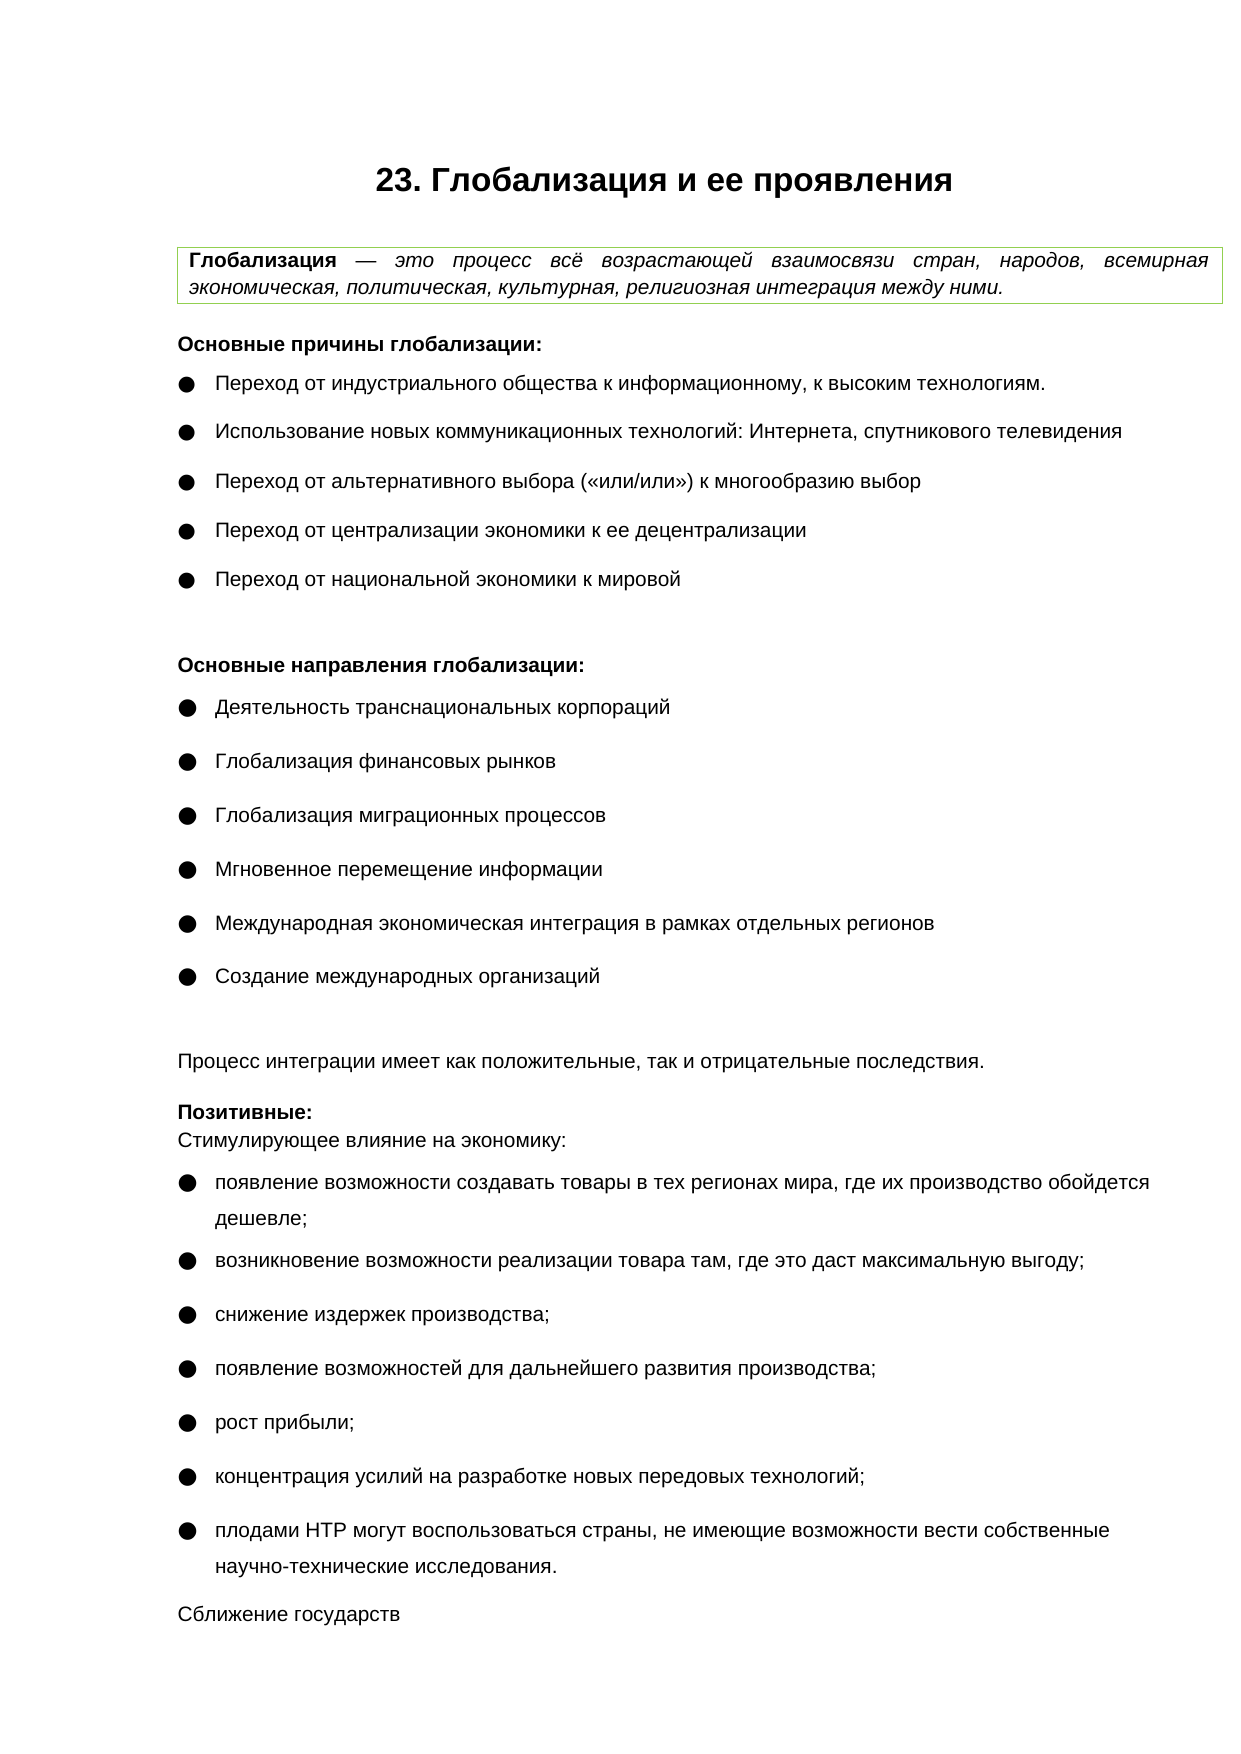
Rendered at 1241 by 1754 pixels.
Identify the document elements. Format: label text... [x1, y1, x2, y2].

text Основные причины глобализации: [177, 332, 1152, 356]
list плодами НТР могут воспользоваться страны, не имеющие возможности вести собственные научно-технические исследования. [177, 1503, 1152, 1577]
text Основные направления глобализации: [177, 653, 1152, 677]
list возникновение возможности реализации товара там, где это даст максимальную выгоду; [177, 1233, 1152, 1280]
list Деятельность транснациональных корпораций [177, 680, 1152, 727]
text Сближение государств [177, 1602, 1152, 1626]
text Позитивные: [177, 1100, 1152, 1124]
list Создание международных организаций [177, 950, 1152, 997]
text Процесс интеграции имеет как положительные, так и отрицательные последствия. [177, 1049, 1152, 1073]
list Глобализация финансовых рынков [177, 734, 1152, 781]
list Использование новых коммуникационных технологий: Интернета, спутникового телевидения [177, 408, 1152, 451]
list Переход от национальной экономики к мировой [177, 555, 1152, 598]
list Переход от централизации экономики к ее децентрализации [177, 506, 1152, 549]
list Глобализация миграционных процессов [177, 788, 1152, 835]
list рост прибыли; [177, 1395, 1152, 1442]
list снижение издержек производства; [177, 1287, 1152, 1334]
subtitle 23. Глобализация и ее проявления [177, 160, 1152, 198]
table_header Глобализация — это процесс всё возрастающей взаимосвязи стран, народов, всемирная экономическая, политическая, культурная, религиозная интеграция между ними. [178, 248, 1222, 303]
list Мгновенное перемещение информации [177, 842, 1152, 889]
list Переход от альтернативного выбора («или/или») к многообразию выбор [177, 457, 1152, 500]
list появление возможности создавать товары в тех регионах мира, где их производство обойдется дешевле; [177, 1155, 1152, 1230]
list Переход от индустриального общества к информационному, к высоким технологиям. [177, 359, 1152, 402]
text Стимулирующее влияние на экономику: [177, 1128, 1152, 1152]
list Международная экономическая интеграция в рамках отдельных регионов [177, 896, 1152, 943]
list концентрация усилий на разработке новых передовых технологий; [177, 1449, 1152, 1496]
list появление возможностей для дальнейшего развития производства; [177, 1341, 1152, 1388]
